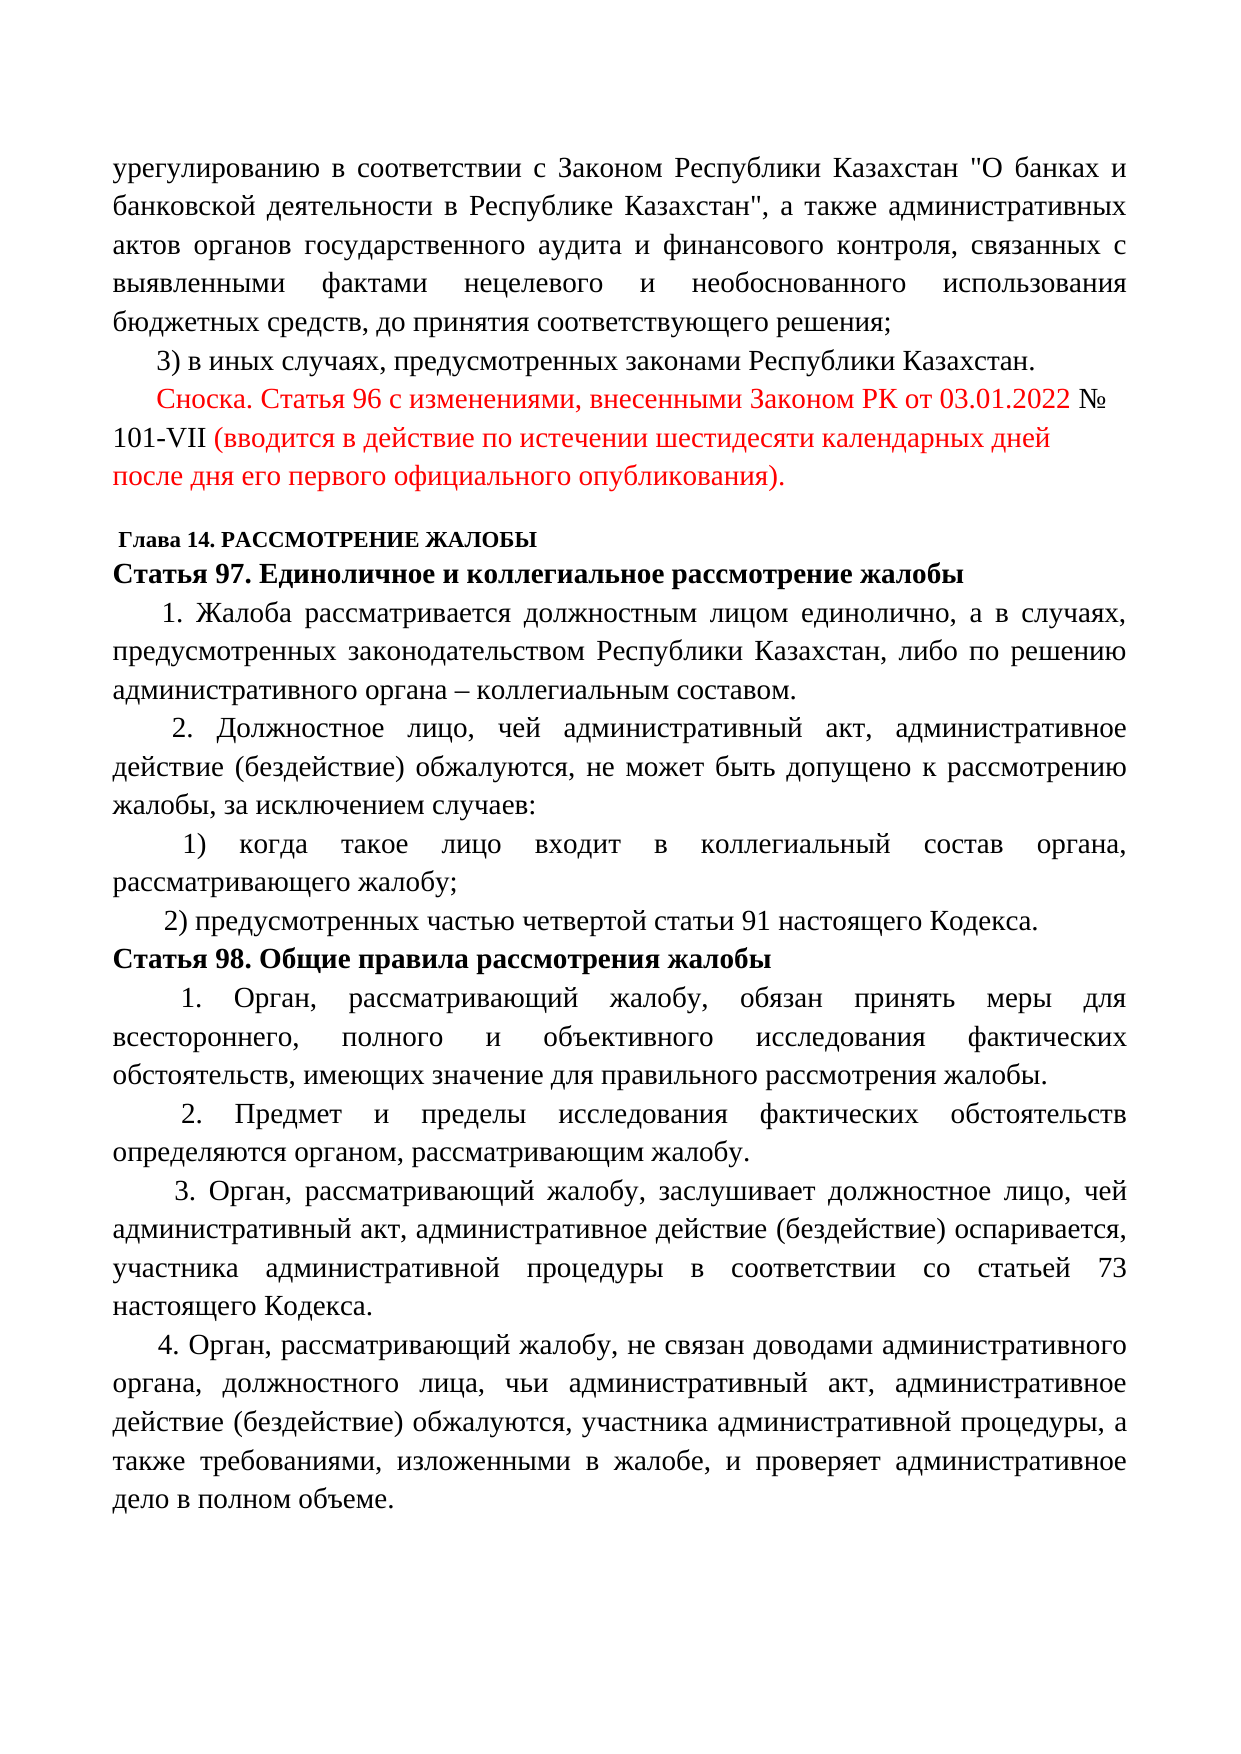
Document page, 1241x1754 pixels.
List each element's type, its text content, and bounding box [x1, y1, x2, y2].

text Статья 97. Единоличное и коллегиальное рассмотрение жалобы [112, 556, 1128, 590]
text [112, 150, 1128, 338]
text Статья 98. Общие правила рассмотрения жалобы [112, 942, 1128, 975]
text 1) когда такое лицо входит в коллегиальный состав органа, рассматривающего жалобу; [112, 826, 1128, 898]
text 3. Орган, рассматривающий жалобу, заслушивает должностное лицо, чей административный акт, административное действие (бездействие) оспаривается, участника административной процедуры в соответствии со статьей 73 настоящего Кодекса. [112, 1173, 1128, 1322]
text 2) предусмотренных частью четвертой статьи 91 настоящего Кодекса. [112, 903, 1128, 937]
text 4. Орган, рассматривающий жалобу, не связан доводами административного органа, должностного лица, чьи административный акт, административное действие (бездействие) обжалуются, участника административной процедуры, а также требованиями, изложенными в жалобе, и проверяет административное дело в полном объеме. [112, 1327, 1128, 1515]
text Глава 14. РАССМОТРЕНИЕ ЖАЛОБЫ [112, 526, 1128, 552]
text 2. Должностное лицо, чей административный акт, административное действие (бездействие) обжалуются, не может быть допущено к рассмотрению жалобы, за исключением случаев: [112, 710, 1128, 821]
text 1. Орган, рассматривающий жалобу, обязан принять меры для всестороннего, полного и объективного исследования фактических обстоятельств, имеющих значение для правильного рассмотрения жалобы. [112, 980, 1128, 1091]
text 2. Предмет и пределы исследования фактических обстоятельств определяются органом, рассматривающим жалобу. [112, 1096, 1128, 1168]
text Сноска. Статья 96 с изменениями, внесенными Законом РК от 03.01.2022 № 101-VII (вводится в действие по истечении шестидесяти календарных дней после дня его первого официального опубликования). [112, 381, 1128, 522]
text 1. Жалоба рассматривается должностным лицом единолично, а в случаях, предусмотренных законодательством Республики Казахстан, либо по решению административного органа – коллегиальным составом. [112, 595, 1128, 705]
text 3) в иных случаях, предусмотренных законами Республики Казахстан. [112, 343, 1128, 376]
